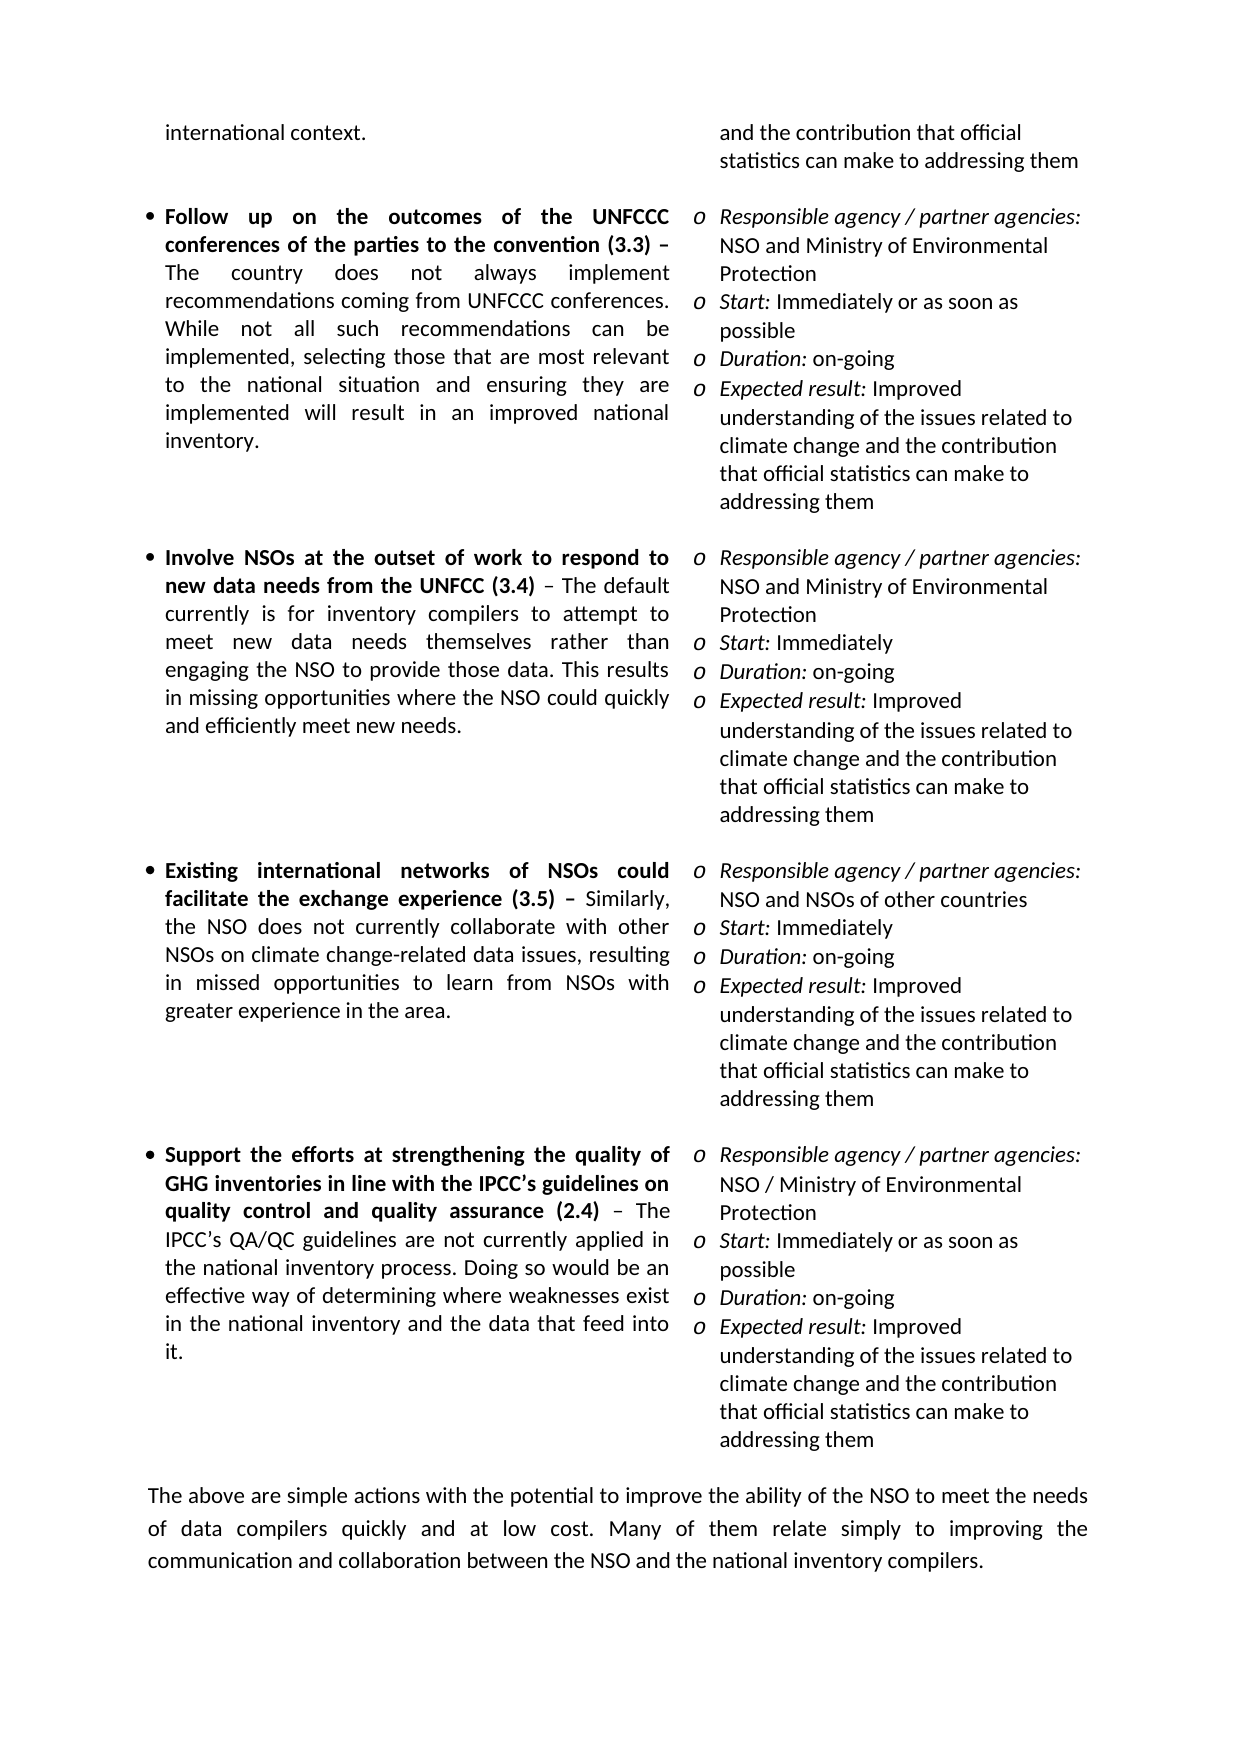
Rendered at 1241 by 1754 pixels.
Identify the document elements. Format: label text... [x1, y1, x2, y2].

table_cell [681, 118, 1103, 202]
table_cell Responsible agency / partner agencies: NSO and Ministry of Environmental Protection Start: Immediately or as soon as possible Duration: on-going Expected result: Improved understanding of the issues related to climate change and the contribution that official statistics can make to addressing them [681, 202, 1103, 543]
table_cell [138, 118, 681, 202]
table_cell Responsible agency / partner agencies: NSO / Ministry of Environmental Protection Start: Immediately or as soon as possible Duration: on-going Expected result: Improved understanding of the issues related to climate change and the contribution that official statistics can make to addressing them [681, 1141, 1103, 1481]
table_cell Support the efforts at strengthening the quality of GHG inventories in line with the IPCC’s guidelines on quality control and quality assurance (2.4) – The IPCC’s QA/QC guidelines are not currently applied in the national inventory process. Doing so would be an effective way of determining where weaknesses exist in the national inventory and the data that feed into it. [138, 1141, 681, 1481]
table_cell Responsible agency / partner agencies: NSO and Ministry of Environmental Protection Start: Immediately Duration: on-going Expected result: Improved understanding of the issues related to climate change and the contribution that official statistics can make to addressing them [681, 543, 1103, 856]
text The above are simple actions with the potential to improve the ability of the NSO to meet the needs of data compilers quickly and at low cost. Many of them relate simply to improving the communication and collaboration between the NSO and the national inventory compilers. [148, 1481, 1090, 1574]
table_cell Existing international networks of NSOs could facilitate the exchange experience (3.5) – Similarly, the NSO does not currently collaborate with other NSOs on climate change-related data issues, resulting in missed opportunities to learn from NSOs with greater experience in the area. [138, 856, 681, 1141]
table_cell Responsible agency / partner agencies: NSO and NSOs of other countries Start: Immediately Duration: on-going Expected result: Improved understanding of the issues related to climate change and the contribution that official statistics can make to addressing them [681, 856, 1103, 1141]
table_cell Follow up on the outcomes of the UNFCCC conferences of the parties to the convention (3.3) – The country does not always implement recommendations coming from UNFCCC conferences. While not all such recommendations can be implemented, selecting those that are most relevant to the national situation and ensuring they are implemented will result in an improved national inventory. [138, 202, 681, 543]
table_cell Involve NSOs at the outset of work to respond to new data needs from the UNFCC (3.4) – The default currently is for inventory compilers to attempt to meet new data needs themselves rather than engaging the NSO to provide those data. This results in missing opportunities where the NSO could quickly and efficiently meet new needs. [138, 543, 681, 856]
